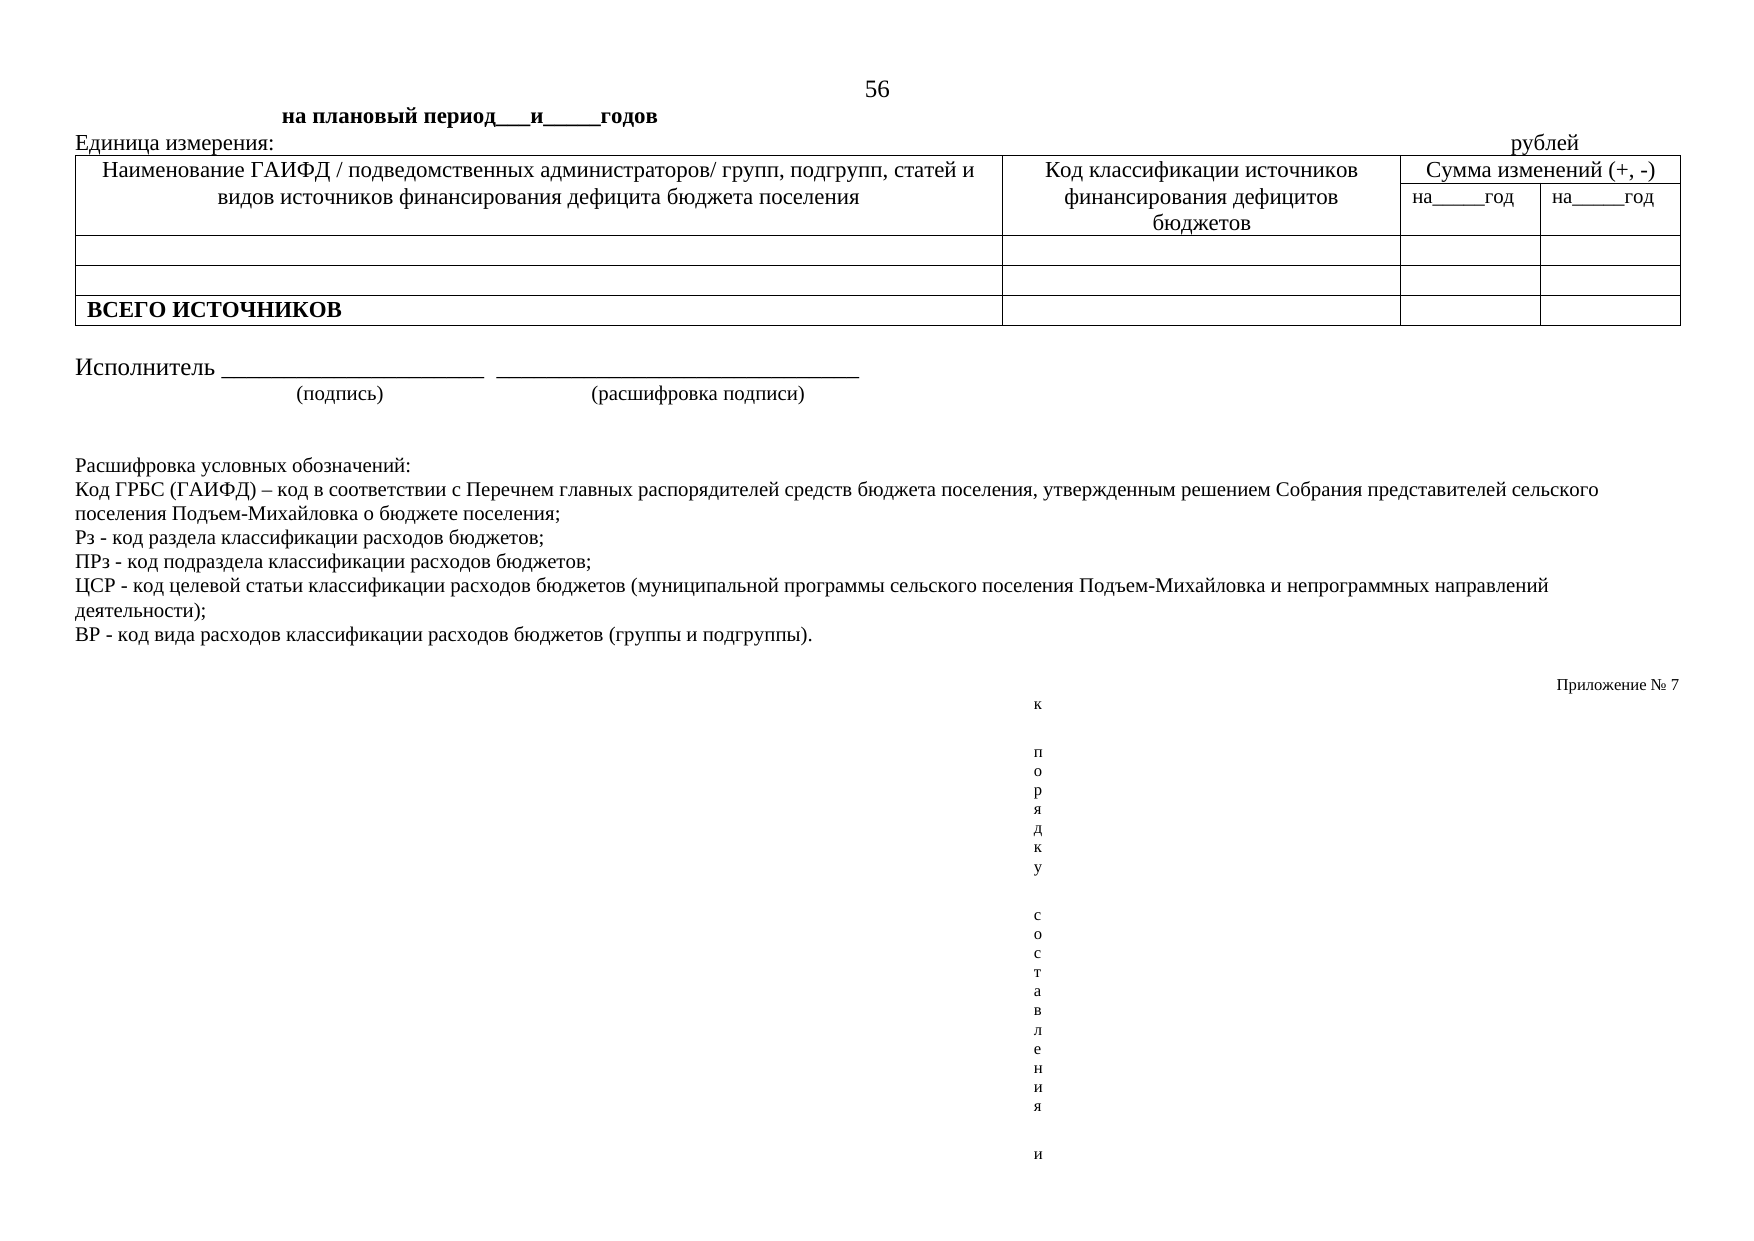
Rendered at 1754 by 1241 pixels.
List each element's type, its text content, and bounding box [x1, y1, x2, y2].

text Код ГРБС (ГАИФД) – код в соответствии с Перечнем главных распорядителей средств бюджета поселения, утвержденным решением Собрания представителей сельского поселения Подъем-Михайловка о бюджете поселения; [75, 477, 1679, 525]
table_cell [1003, 236, 1400, 265]
table_cell [1003, 266, 1400, 295]
table_cell [1541, 236, 1680, 265]
table_cell [1401, 266, 1540, 295]
text ЦСР - код целевой статьи классификации расходов бюджетов (муниципальной программы сельского поселения Подъем-Михайловка и непрограммных направлений деятельности); [75, 573, 1679, 622]
table_cell [76, 266, 1002, 295]
table_cell [1401, 296, 1540, 325]
text Исполнитель _____________________ _____________________________ [75, 352, 1679, 381]
table_cell [1541, 296, 1680, 325]
text ВР - код вида расходов классификации расходов бюджетов (группы и подгруппы). [75, 622, 1679, 646]
table_cell [76, 236, 1002, 265]
table_cell на_____год [1401, 184, 1540, 235]
text ПРз - код подраздела классификации расходов бюджетов; [75, 549, 1679, 573]
table_cell ВСЕГО ИСТОЧНИКОВ [76, 296, 1002, 325]
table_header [76, 156, 1002, 235]
text на плановый период___и_____годов [75, 103, 1679, 129]
table_header Сумма изменений (+, -) [1401, 156, 1680, 183]
text Приложение № 7 [75, 674, 1679, 693]
text (подпись) (расшифровка подписи) [75, 381, 1679, 405]
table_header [1003, 156, 1400, 235]
table_cell [1003, 296, 1400, 325]
table_cell на_____год [1541, 184, 1680, 235]
text Единица измерения: рублей [75, 129, 1679, 155]
table_cell [1541, 266, 1680, 295]
text Расшифровка условных обозначений: [75, 453, 1679, 477]
table_cell [1401, 236, 1540, 265]
text Рз - код раздела классификации расходов бюджетов; [75, 525, 1679, 549]
